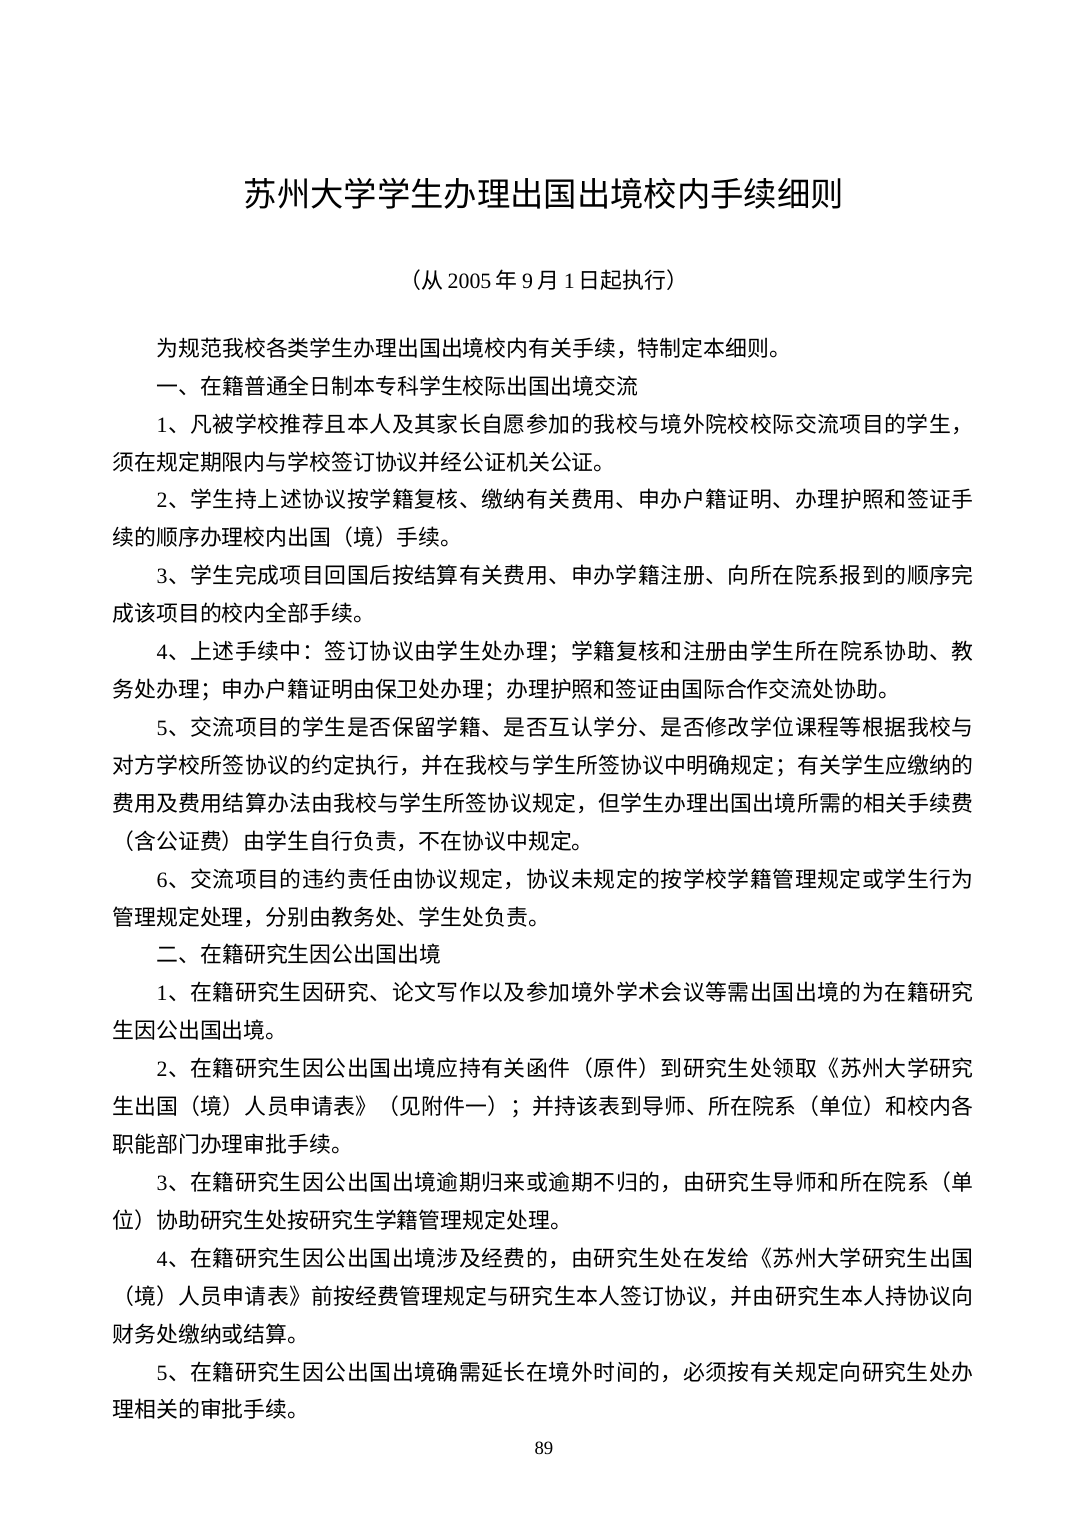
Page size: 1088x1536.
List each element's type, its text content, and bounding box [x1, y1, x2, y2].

text 一、在籍普通全日制本专科学生校际出国出境交流 [112, 369, 975, 400]
text 3、在籍研究生因公出国出境逾期归来或逾期不归的，由研究生导师和所在院系（单位）协助研究生处按研究生学籍管理规定处理。 [112, 1165, 975, 1234]
text 4、在籍研究生因公出国出境涉及经费的，由研究生处在发给《苏州大学研究生出国（境）人员申请表》前按经费管理规定与研究生本人签订协议，并由研究生本人持协议向财务处缴纳或结算。 [112, 1241, 975, 1348]
subtitle 苏州大学学生办理出国出境校内手续细则 [112, 167, 975, 216]
text 1、在籍研究生因研究、论文写作以及参加境外学术会议等需出国出境的为在籍研究生因公出国出境。 [112, 975, 975, 1045]
text 2、学生持上述协议按学籍复核、缴纳有关费用、申办户籍证明、办理护照和签证手续的顺序办理校内出国（境）手续。 [112, 482, 975, 552]
text 3、学生完成项目回国后按结算有关费用、申办学籍注册、向所在院系报到的顺序完成该项目的校内全部手续。 [112, 558, 975, 628]
text 5、在籍研究生因公出国出境确需延长在境外时间的，必须按有关规定向研究生处办理相关的审批手续。 [112, 1354, 975, 1424]
text 5、交流项目的学生是否保留学籍、是否互认学分、是否修改学位课程等根据我校与对方学校所签协议的约定执行，并在我校与学生所签协议中明确规定；有关学生应缴纳的费用及费用结算办法由我校与学生所签协议规定，但学生办理出国出境所需的相关手续费（含公证费）由学生自行负责，不在协议中规定。 [112, 710, 975, 855]
text （从执行） [112, 263, 975, 294]
text 为规范我校各类学生办理出国出境校内有关手续，特制定本细则。 [112, 331, 975, 362]
text 1、凡被学校推荐且本人及其家长自愿参加的我校与境外院校校际交流项目的学生，须在规定期限内与学校签订协议并经公证机关公证。 [112, 407, 975, 476]
text 二、在籍研究生因公出国出境 [112, 937, 975, 969]
text 4、上述手续中：签订协议由学生处办理；学籍复核和注册由学生所在院系协助、教务处办理；申办户籍证明由保卫处办理；办理护照和签证由国际合作交流处协助。 [112, 634, 975, 704]
text 6、交流项目的违约责任由协议规定，协议未规定的按学校学籍管理规定或学生行为管理规定处理，分别由教务处、学生处负责。 [112, 862, 975, 931]
text 2、在籍研究生因公出国出境应持有关函件（原件）到研究生处领取《苏州大学研究生出国（境）人员申请表》（见附件一）；并持该表到导师、所在院系（单位）和校内各职能部门办理审批手续。 [112, 1051, 975, 1159]
